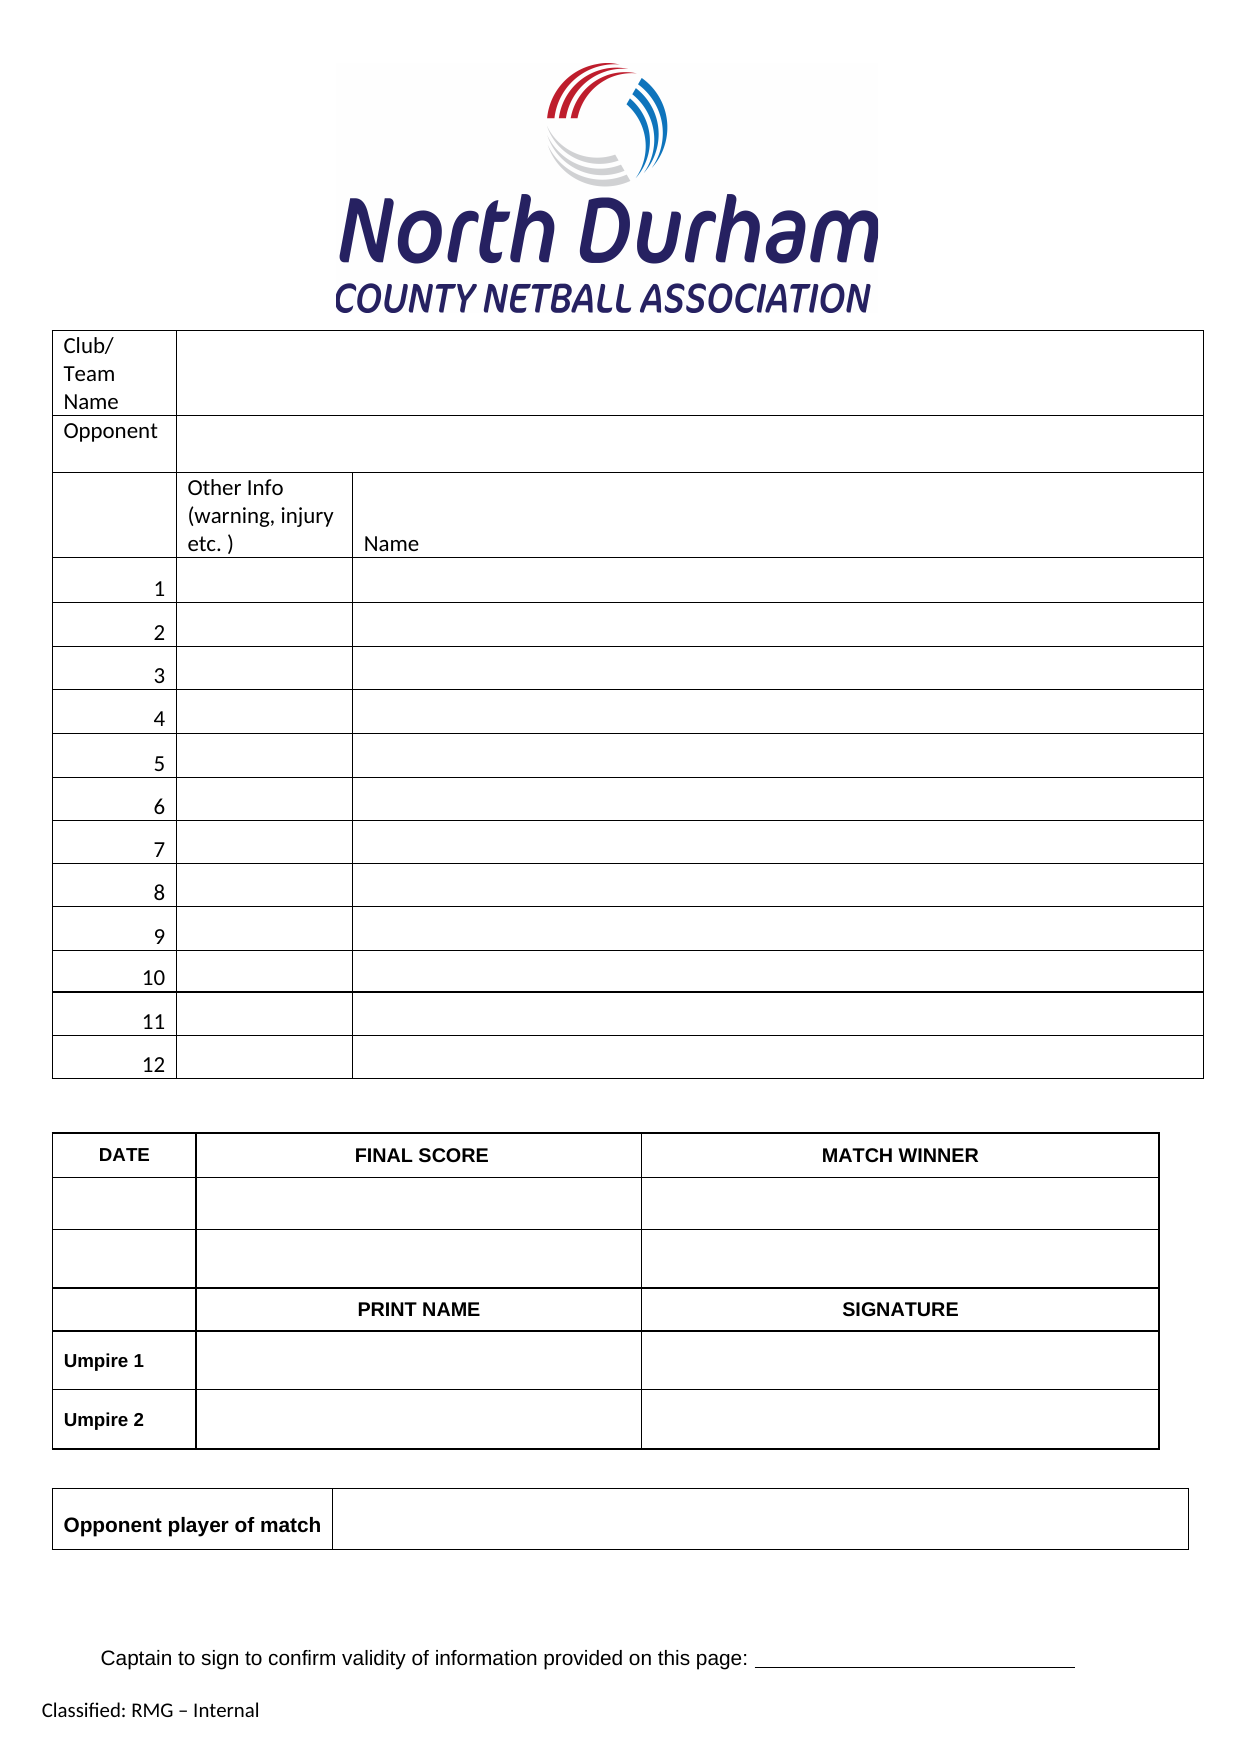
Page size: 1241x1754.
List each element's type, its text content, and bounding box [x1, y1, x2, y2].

table_cell [197, 1332, 641, 1389]
table_header FINAL SCORE [197, 1134, 641, 1177]
table_cell [53, 473, 176, 557]
table_cell PRINT NAME [197, 1289, 641, 1330]
table_cell 6 [53, 778, 176, 820]
table_header DATE [53, 1134, 195, 1177]
table_cell 3 [53, 647, 176, 689]
table_cell [353, 558, 1203, 602]
table_cell [177, 864, 352, 906]
table_cell 11 [53, 993, 176, 1035]
table_cell [353, 993, 1203, 1035]
table_cell 2 [53, 603, 176, 646]
table_cell [177, 993, 352, 1035]
table_header MATCH WINNER [642, 1134, 1158, 1177]
table_cell [642, 1332, 1158, 1389]
table_cell [353, 1036, 1203, 1078]
table_cell [353, 821, 1203, 863]
picture [336, 63, 879, 313]
table_cell [353, 647, 1203, 689]
table_header [177, 331, 1203, 415]
table_cell [353, 907, 1203, 950]
table_cell [177, 907, 352, 950]
table_cell 12 [53, 1036, 176, 1078]
table_cell [177, 647, 352, 689]
table_header Club/Team Name [53, 331, 176, 415]
table_cell [353, 864, 1203, 906]
table_cell [53, 1178, 195, 1228]
table_cell [353, 778, 1203, 820]
table_cell [353, 734, 1203, 777]
text Captain to sign to confirm validity of information provided on this page: [11, 1646, 1231, 1670]
table_cell 8 [53, 864, 176, 906]
table_cell [177, 603, 352, 646]
table_cell [642, 1178, 1158, 1228]
table_header [333, 1489, 1188, 1549]
table_cell Name [353, 473, 1203, 557]
table_cell 10 [53, 951, 176, 991]
table_cell SIGNATURE [642, 1289, 1158, 1330]
table_cell [53, 1289, 195, 1330]
table_cell [197, 1230, 641, 1287]
table_cell [353, 690, 1203, 732]
table_cell [53, 1230, 195, 1287]
table_cell [353, 603, 1203, 646]
table_cell [642, 1230, 1158, 1287]
table_cell [642, 1390, 1158, 1448]
table_cell [177, 778, 352, 820]
table_cell Umpire 2 [53, 1390, 195, 1448]
table_cell 9 [53, 907, 176, 950]
table_cell [177, 558, 352, 602]
table_cell Opponent [53, 416, 176, 472]
table_cell 4 [53, 690, 176, 732]
table_cell [177, 734, 352, 777]
table_header Opponent player of match [53, 1489, 332, 1549]
table_cell [177, 1036, 352, 1078]
table_cell [177, 690, 352, 732]
table_cell [177, 416, 1203, 472]
table_cell [353, 951, 1203, 991]
table_cell 1 [53, 558, 176, 602]
table_cell 5 [53, 734, 176, 777]
table_cell 7 [53, 821, 176, 863]
table_cell Umpire 1 [53, 1332, 195, 1389]
table_cell [177, 951, 352, 991]
table_cell Other Info (warning, injury etc. ) [177, 473, 352, 557]
table_cell [197, 1178, 641, 1228]
table_cell [177, 821, 352, 863]
table_cell [197, 1390, 641, 1448]
